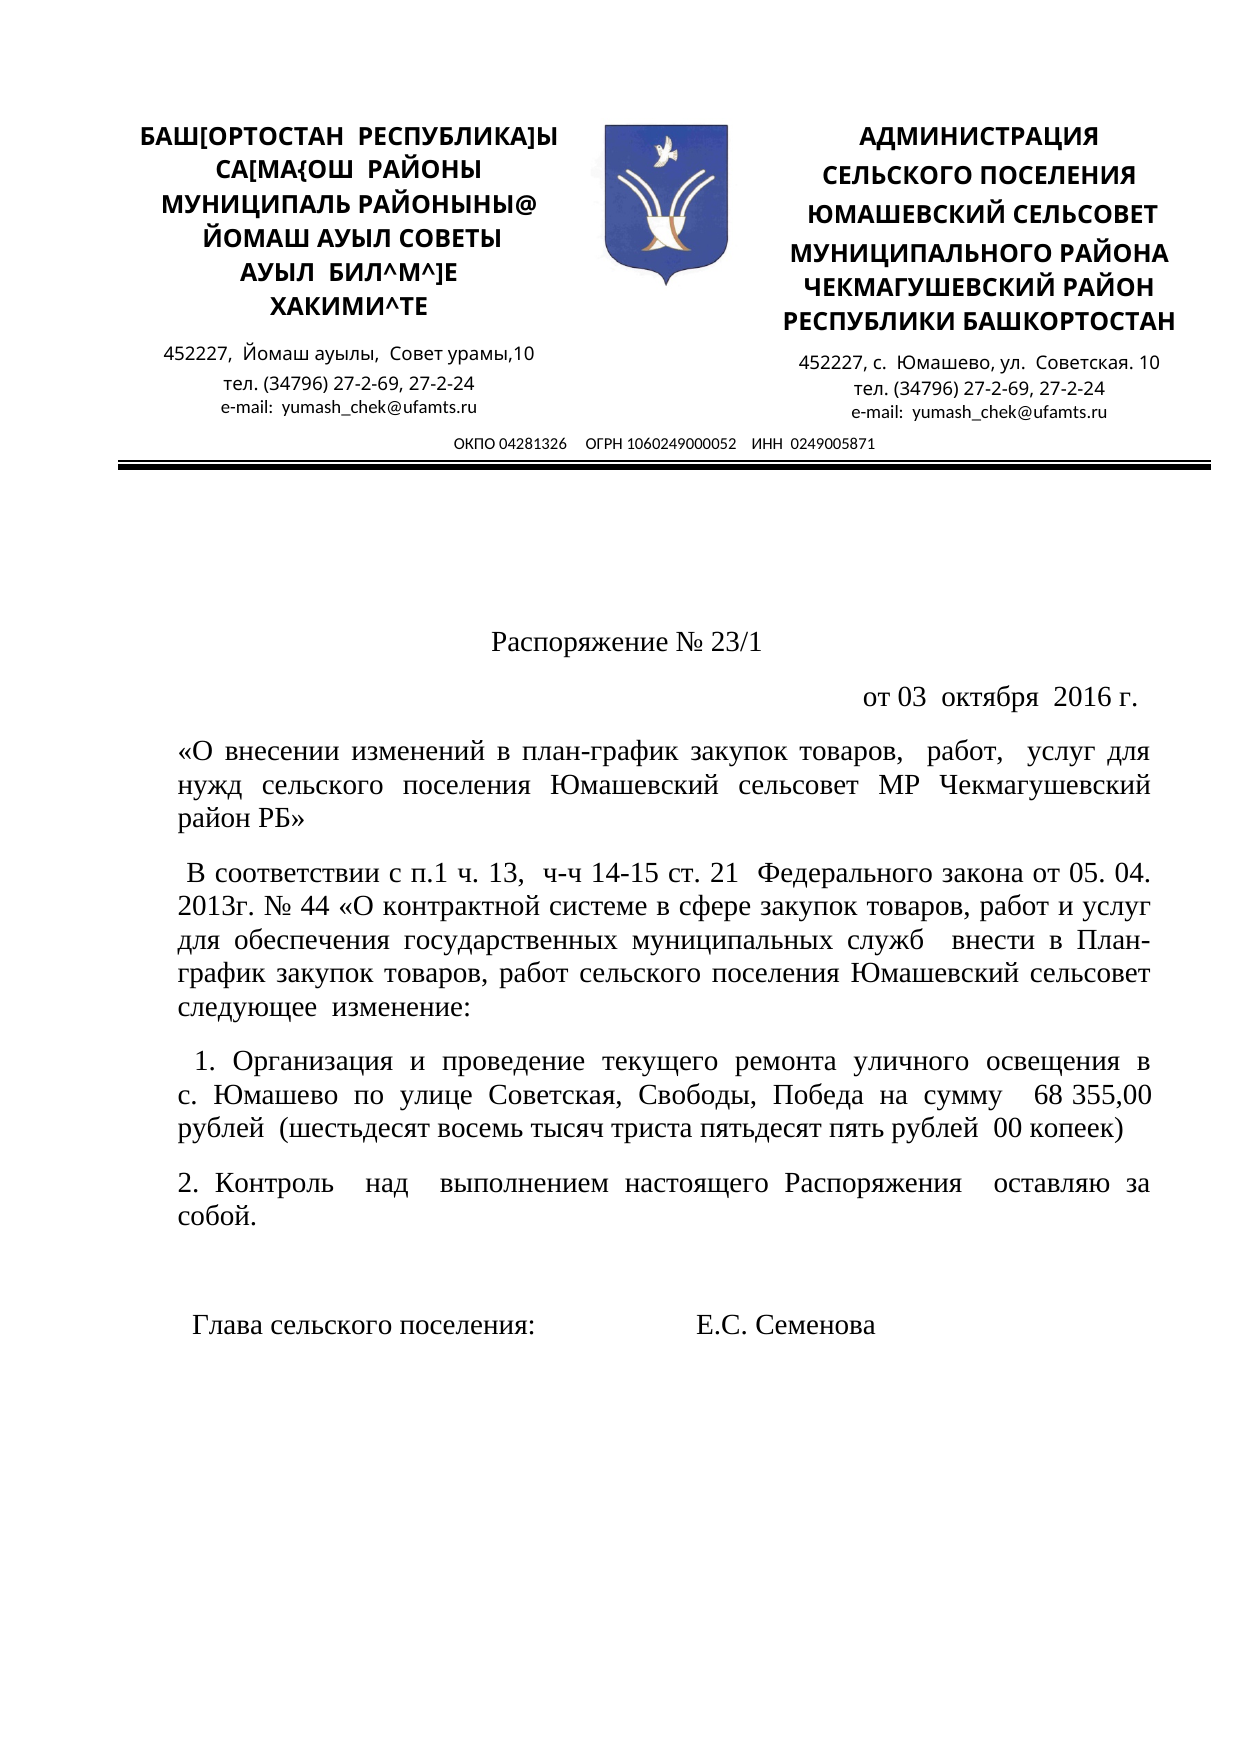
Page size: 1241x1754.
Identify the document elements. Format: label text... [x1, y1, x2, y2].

text 2. Контроль над выполнением настоящего Распоряжения оставляю за собой. [177, 1165, 1152, 1232]
text Распоряжение № 23/1 [177, 624, 1152, 658]
text от 03 октября 2016 г. [177, 679, 1152, 712]
table_header БАШ[ОРТОСТАН РЕСПУБЛИКА]Ы СА[МА{ОШ РАЙОНЫ муниципаль районЫНЫ@ ЙОМАШ АУЫЛ СОВЕТЫ АУЫЛ БИЛ^м^]Е ХАКИМИ^ТЕ 452227, Йомаш ауылы, Совет урамы,10 тел. (34796) 27-2-69, 27-2-24 yumash_chek@ufamts.ru [118, 118, 579, 423]
table_header [579, 118, 748, 423]
table_header Администрация сельского поселения Юмашевский сельсовет муниципального района Чекмагушевский район Республики Башкортостан 452227, с. Юмашево, ул. Советская. 10 тел. (34796) 27-2-69, 27-2-24 yumash_chek@ufamts.ru [748, 118, 1211, 423]
text «О внесении изменений в план-график закупок товаров, работ, услуг для нужд сельского поселения Юмашевский сельсовет МР Чекмагушевский район РБ» [177, 733, 1152, 834]
text 1. Организация и проведение текущего ремонта уличного освещения в с. Юмашево по улице Советская, Свободы, Победа на сумму 68 355,00 рублей (шестьдесят восемь тысяч триста пятьдесят пять рублей 00 копеек) [177, 1043, 1152, 1144]
table_cell ОКПО 04281326 ОГРН 1060249000052 ИНН 0249005871 [118, 424, 1211, 460]
picture [590, 118, 746, 297]
text В соответствии с п.1 ч. 13, ч-ч 14-15 ст. 21 Федерального закона от 05. 04. 2013г. № 44 «О контрактной системе в сфере закупок товаров, работ и услуг для обеспечения государственных муниципальных служб внести в План-график закупок товаров, работ сельского поселения Юмашевский сельсовет следующее изменение: [177, 855, 1152, 1022]
text Глава сельского поселения: Е.С. Семенова [177, 1307, 1152, 1341]
